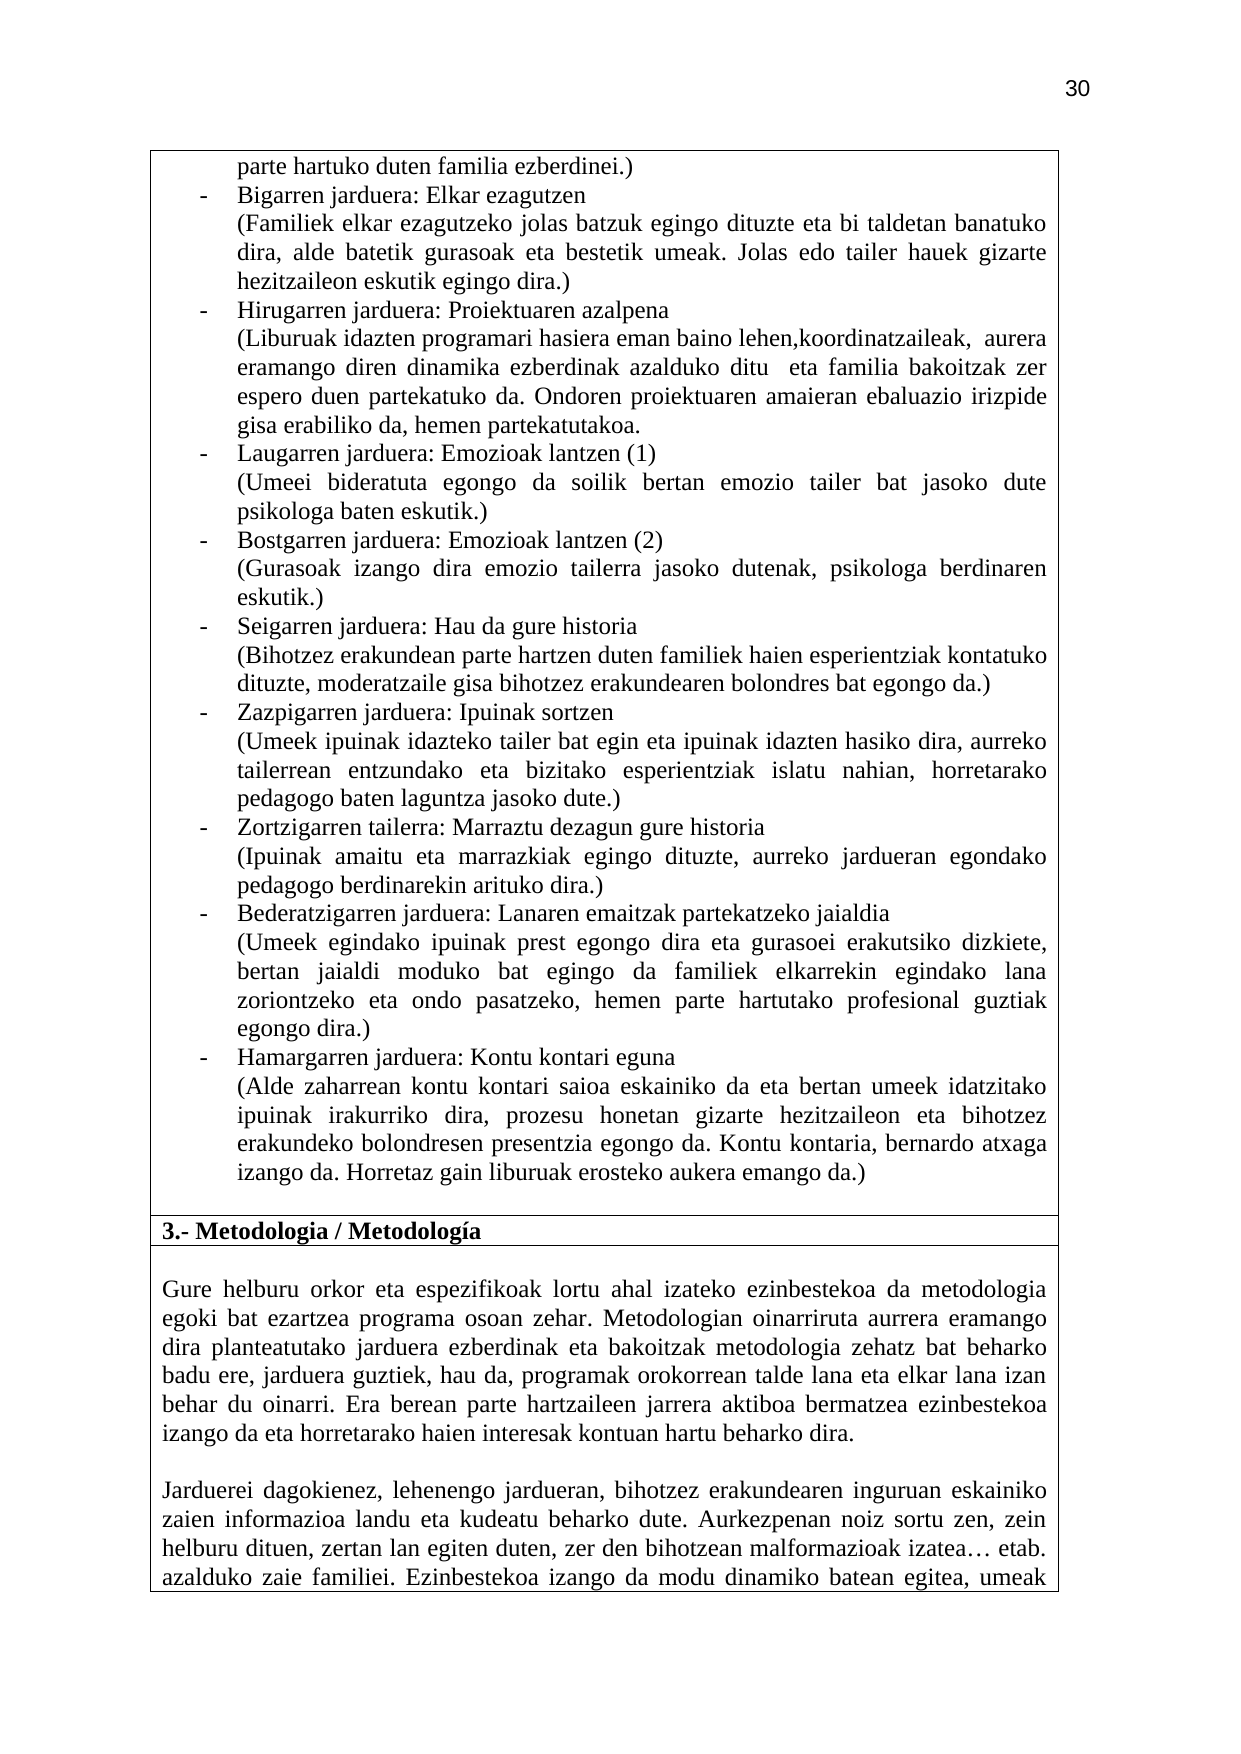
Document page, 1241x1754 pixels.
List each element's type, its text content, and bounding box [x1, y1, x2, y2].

table_cell 3.- Metodologia / Metodología [151, 1216, 1058, 1244]
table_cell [151, 151, 1058, 1215]
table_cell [151, 1246, 1058, 1591]
